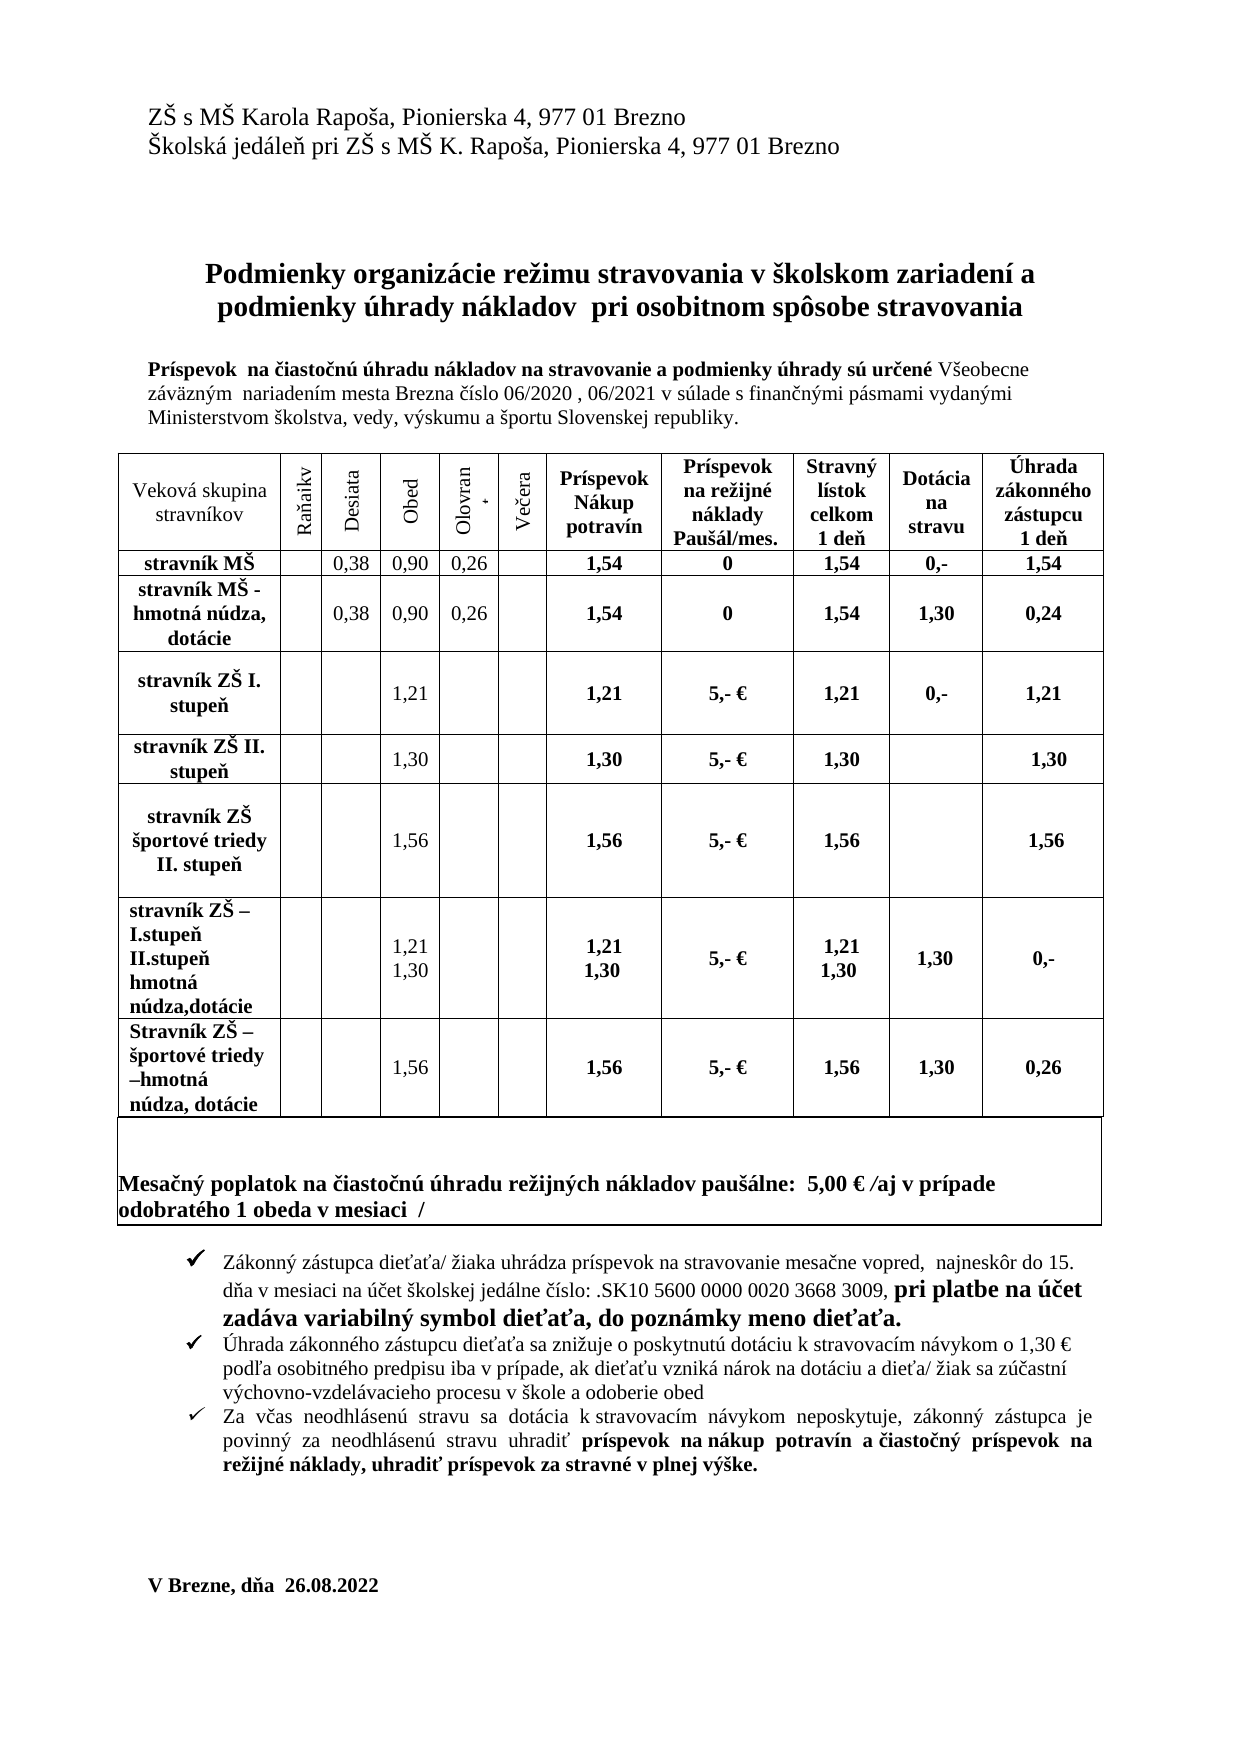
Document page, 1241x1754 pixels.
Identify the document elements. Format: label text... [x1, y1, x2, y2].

table_cell 1,30 [381, 735, 439, 783]
table_cell [322, 784, 380, 897]
table_cell 0,38 [322, 551, 380, 575]
table_header Veková skupina stravníkov [119, 454, 280, 550]
table_cell stravník ZŠ – I.stupeň II.stupeň hmotná núdza,dotácie [119, 898, 280, 1018]
table_cell [499, 735, 546, 783]
table_cell 1,56 [794, 1019, 889, 1116]
table_cell [440, 652, 498, 733]
table_cell 0 [662, 551, 793, 575]
table_cell 1,21 [381, 652, 439, 733]
table_cell 1,56 [547, 1019, 661, 1116]
table_cell [281, 735, 321, 783]
table_cell [440, 1019, 498, 1116]
list Úhrada zákonného zástupcu dieťaťa sa znižuje o poskytnutú dotáciu k stravovacím návykom o 1,30 € podľa osobitného predpisu iba v prípade, ak dieťaťu vzniká nárok na dotáciu a dieťa/ žiak sa zúčastní výchovno-vzdelávacieho procesu v škole a odoberie obed [185, 1332, 1093, 1404]
table_cell [499, 576, 546, 651]
table_cell 1,56 [983, 784, 1103, 897]
table_cell 0,26 [983, 1019, 1103, 1116]
table_cell [281, 898, 321, 1018]
text Mesačný poplatok na čiastočnú úhradu režijných nákladov paušálne: 5,00 € /aj v prípade odobratého 1 obeda v mesiaci / [118, 1118, 1101, 1224]
table_header Príspevok na režijné náklady Paušál/mes. [662, 454, 793, 550]
table_cell 1,56 [794, 784, 889, 897]
table_cell 1,56 [381, 784, 439, 897]
table_cell 1,30 [890, 1019, 982, 1116]
table_cell [322, 652, 380, 733]
table_cell [440, 735, 498, 783]
table_cell [499, 551, 546, 575]
table_cell 1,21 1,30 [794, 898, 889, 1018]
table_cell [499, 1019, 546, 1116]
table_cell [890, 735, 982, 783]
table_cell 1,30 [890, 576, 982, 651]
table_cell [322, 735, 380, 783]
table_cell 0,- [983, 898, 1103, 1018]
table_cell [281, 652, 321, 733]
table_cell 1,30 [983, 735, 1103, 783]
table_cell 1,54 [547, 576, 661, 651]
text Príspevok na čiastočnú úhradu nákladov na stravovanie a podmienky úhrady sú určené Všeobecne záväzným nariadením mesta Brezna číslo 06/2020 , 06/2021 v súlade s finančnými pásmami vydanými Ministerstvom školstva, vedy, výskumu a športu Slovenskej republiky. [148, 356, 1093, 429]
table_cell stravník ZŠ športové triedy II. stupeň [119, 784, 280, 897]
table_cell 1,56 [381, 1019, 439, 1116]
list Za včas neodhlásenú stravu sa dotácia k stravovacím návykom neposkytuje, zákonný zástupca je povinný za neodhlásenú stravu uhradiť príspevok na nákup potravín a čiastočný príspevok na režijné náklady, uhradiť príspevok za stravné v plnej výške. [185, 1404, 1093, 1476]
table_cell 0 [662, 576, 793, 651]
table_header Raňajky [281, 454, 321, 550]
list Zákonný zástupca dieťaťa/ žiaka uhrádza príspevok na stravovanie mesačne vopred, najneskôr do 15. dňa v mesiaci na účet školskej jedálne číslo: .SK10 5600 0000 0020 3668 3009, pri platbe na účet zadáva variabilný symbol dieťaťa, do poznámky meno dieťaťa. [185, 1249, 1093, 1332]
table_cell 0,38 [322, 576, 380, 651]
table_cell 0,26 [440, 576, 498, 651]
table_cell 1,30 [547, 735, 661, 783]
table_cell 5,- € [662, 652, 793, 733]
table_cell 1,56 [547, 784, 661, 897]
table_cell 0,26 [440, 551, 498, 575]
table_cell [322, 1019, 380, 1116]
table_cell 5,- € [662, 735, 793, 783]
table_cell 1,54 [794, 576, 889, 651]
table_cell 0,- [890, 551, 982, 575]
text Podmienky organizácie režimu stravovania v školskom zariadení a podmienky úhrady nákladov pri osobitnom spôsobe stravovania [148, 256, 1093, 323]
table_cell [440, 898, 498, 1018]
table_cell [499, 652, 546, 733]
table_cell [890, 784, 982, 897]
table_header Úhrada zákonného zástupcu 1 deň [983, 454, 1103, 550]
table_cell 1,21 [983, 652, 1103, 733]
table_cell 1,21 1,30 [547, 898, 661, 1018]
table_cell [440, 784, 498, 897]
table_header Desiata [322, 454, 380, 550]
table_cell Stravník ZŠ – športové triedy –hmotná núdza, dotácie [119, 1019, 280, 1116]
table_cell stravník MŠ - hmotná núdza, dotácie [119, 576, 280, 651]
table_cell 1,21 [547, 652, 661, 733]
table_cell [281, 784, 321, 897]
table_cell stravník ZŠ I. stupeň [119, 652, 280, 733]
table_cell [281, 576, 321, 651]
table_cell [281, 551, 321, 575]
table_cell 5,- € [662, 784, 793, 897]
table_cell 1,21 [794, 652, 889, 733]
table_header Obed [381, 454, 439, 550]
table_header Dotácia na stravu [890, 454, 982, 550]
table_header Príspevok Nákup potravín [547, 454, 661, 550]
table_cell stravník ZŠ II. stupeň [119, 735, 280, 783]
table_cell 1,21 1,30 [381, 898, 439, 1018]
table_cell 5,- € [662, 1019, 793, 1116]
table_cell [499, 784, 546, 897]
table_cell 0,- [890, 652, 982, 733]
table_cell 0,90 [381, 551, 439, 575]
table_header Večera [499, 454, 546, 550]
table_cell stravník MŠ [119, 551, 280, 575]
table_header Stravný lístok celkom 1 deň [794, 454, 889, 550]
text V Brezne, dňa 26.08.2022 [148, 1573, 1093, 1597]
table_cell 1,30 [794, 735, 889, 783]
table_cell [281, 1019, 321, 1116]
table_cell 1,54 [794, 551, 889, 575]
table_header Olovrant [440, 454, 498, 550]
table_cell [499, 898, 546, 1018]
table_cell 1,54 [547, 551, 661, 575]
table_cell 0,24 [983, 576, 1103, 651]
table_cell 1,30 [890, 898, 982, 1018]
table_cell [322, 898, 380, 1018]
table_cell 0,90 [381, 576, 439, 651]
table_cell 5,- € [662, 898, 793, 1018]
table_cell 1,54 [983, 551, 1103, 575]
